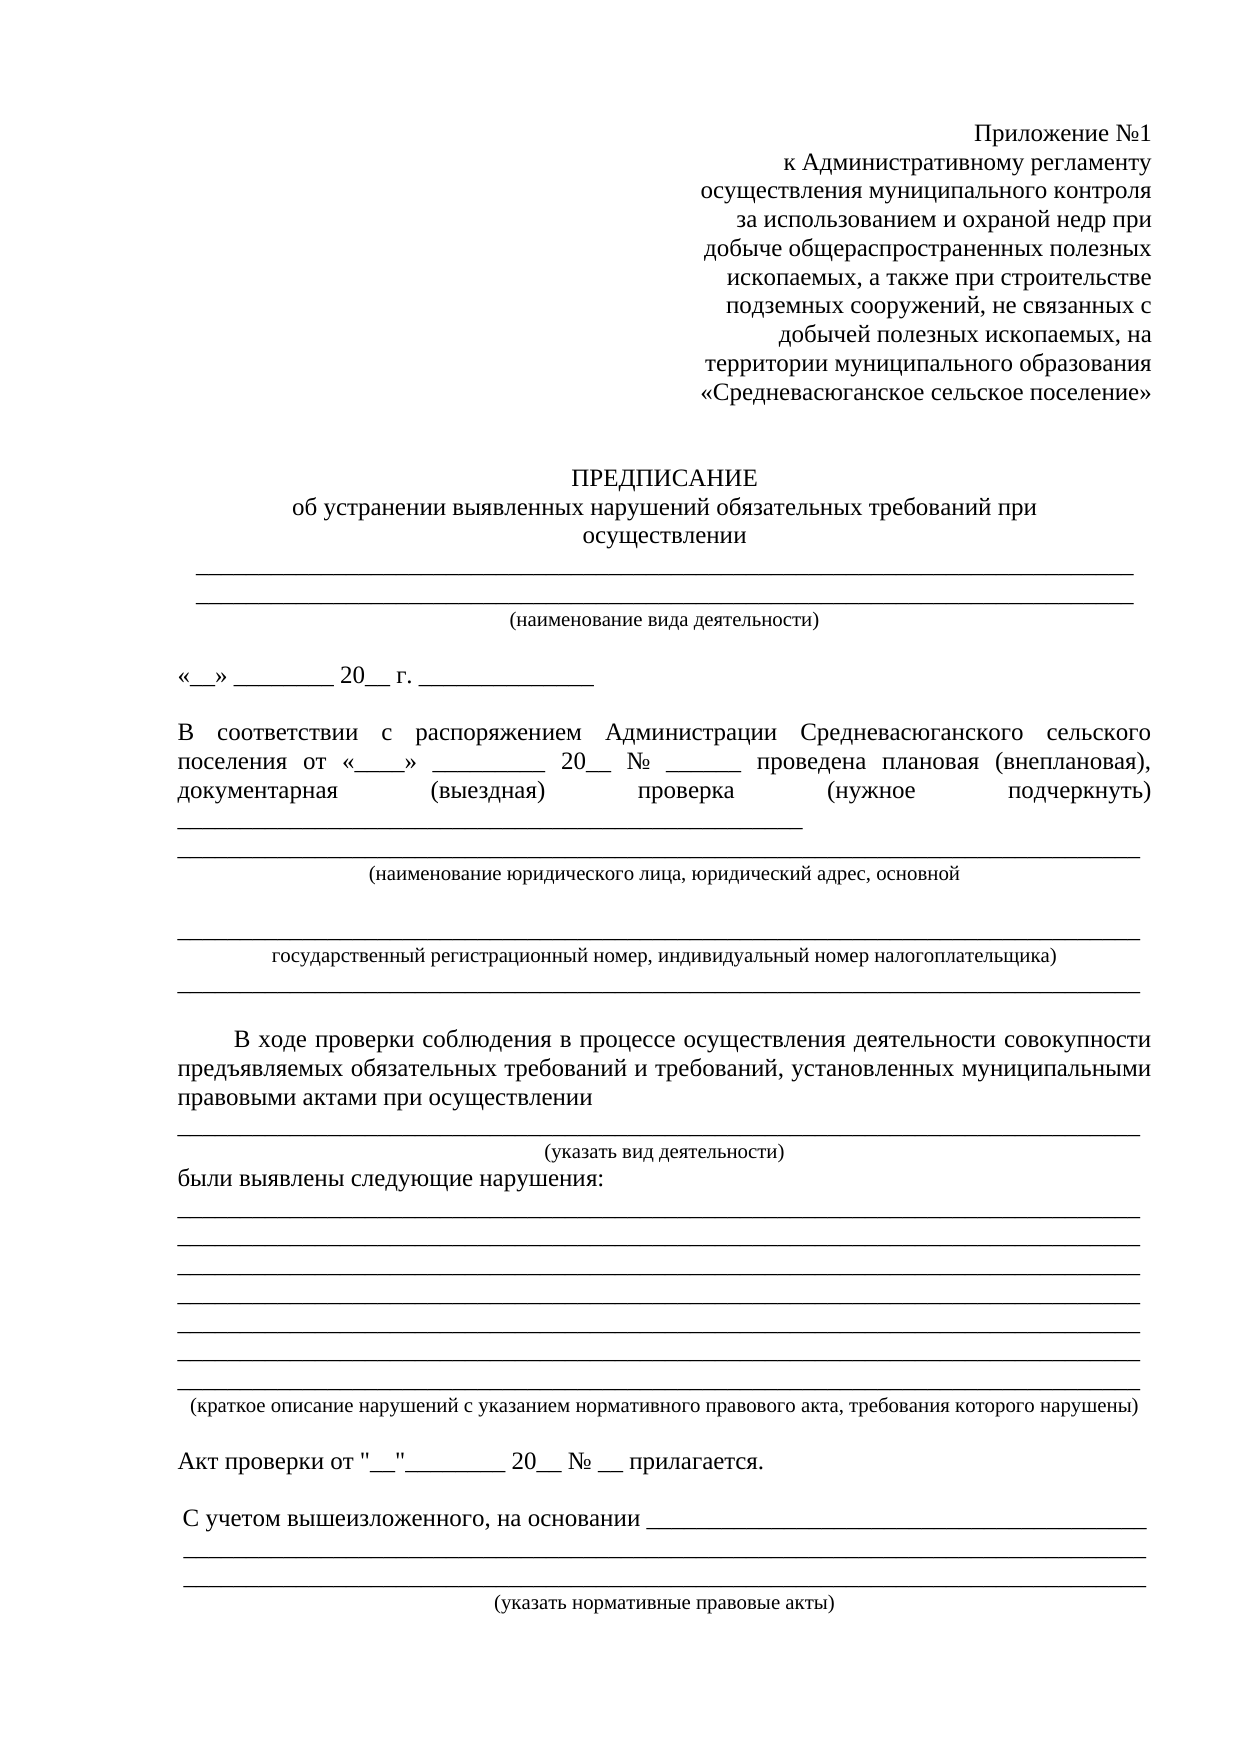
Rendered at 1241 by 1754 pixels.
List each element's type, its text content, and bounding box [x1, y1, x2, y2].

text _____________________________________________________________________________ [177, 832, 1152, 861]
text С учетом вышеизложенного, на основании ________________________________________ __________________________________________________________________________________________________________________________________________________________ (указать нормативные правовые акты) [177, 1503, 1152, 1614]
text ___________________________________________________________________________ [177, 549, 1152, 578]
text _____________________________________________________________________________ [177, 1110, 1152, 1139]
text _____________________________________________________________________________ [177, 1336, 1152, 1364]
text _____________________________________________________________________________ [177, 1278, 1152, 1307]
text _____________________________________________________________________________ [177, 967, 1152, 995]
text Приложение №1 [679, 118, 1152, 147]
text к Административному регламенту осуществления муниципального контроля за использованием и охраной недр при добыче общераспространенных полезных ископаемых, а также при строительстве подземных сооружений, не связанных с добычей полезных ископаемых, на территории муниципального образования «Средневасюганское сельское поселение» [679, 147, 1152, 406]
text _____________________________________________________________________________ [177, 1192, 1152, 1221]
text (наименование вида деятельности) [177, 607, 1152, 631]
text _____________________________________________________________________________ [177, 1307, 1152, 1336]
text _____________________________________________________________________________ [177, 1249, 1152, 1278]
text осуществлении [177, 521, 1152, 549]
text «__» ________ 20__ г. ______________ [177, 660, 1152, 688]
text В соответствии с распоряжением Администрации Средневасюганского сельского поселения от «____» _________ 20__ № ______ проведена плановая (внеплановая), документарная (выездная) проверка (нужное подчеркнуть) __________________________________________________ [177, 717, 1152, 832]
text ПРЕДПИСАНИЕ [177, 463, 1152, 492]
text (указать вид деятельности) [177, 1139, 1152, 1163]
text (краткое описание нарушений с указанием нормативного правового акта, требования которого нарушены) [177, 1393, 1152, 1417]
text _____________________________________________________________________________ [177, 1364, 1152, 1393]
text В ходе проверки соблюдения в процессе осуществления деятельности совокупности предъявляемых обязательных требований и требований, установленных муниципальными правовыми актами при осуществлении [177, 1024, 1152, 1110]
text (наименование юридического лица, юридический адрес, основной [177, 861, 1152, 885]
text ___________________________________________________________________________ [177, 578, 1152, 607]
text _____________________________________________________________________________ [177, 914, 1152, 942]
text государственный регистрационный номер, индивидуальный номер налогоплательщика) [177, 942, 1152, 967]
text были выявлены следующие нарушения: [177, 1163, 1152, 1192]
text об устранении выявленных нарушений обязательных требований при [177, 492, 1152, 521]
text _____________________________________________________________________________ [177, 1221, 1152, 1249]
text Акт проверки от "__"________ 20__ № __ прилагается. [177, 1446, 1152, 1475]
